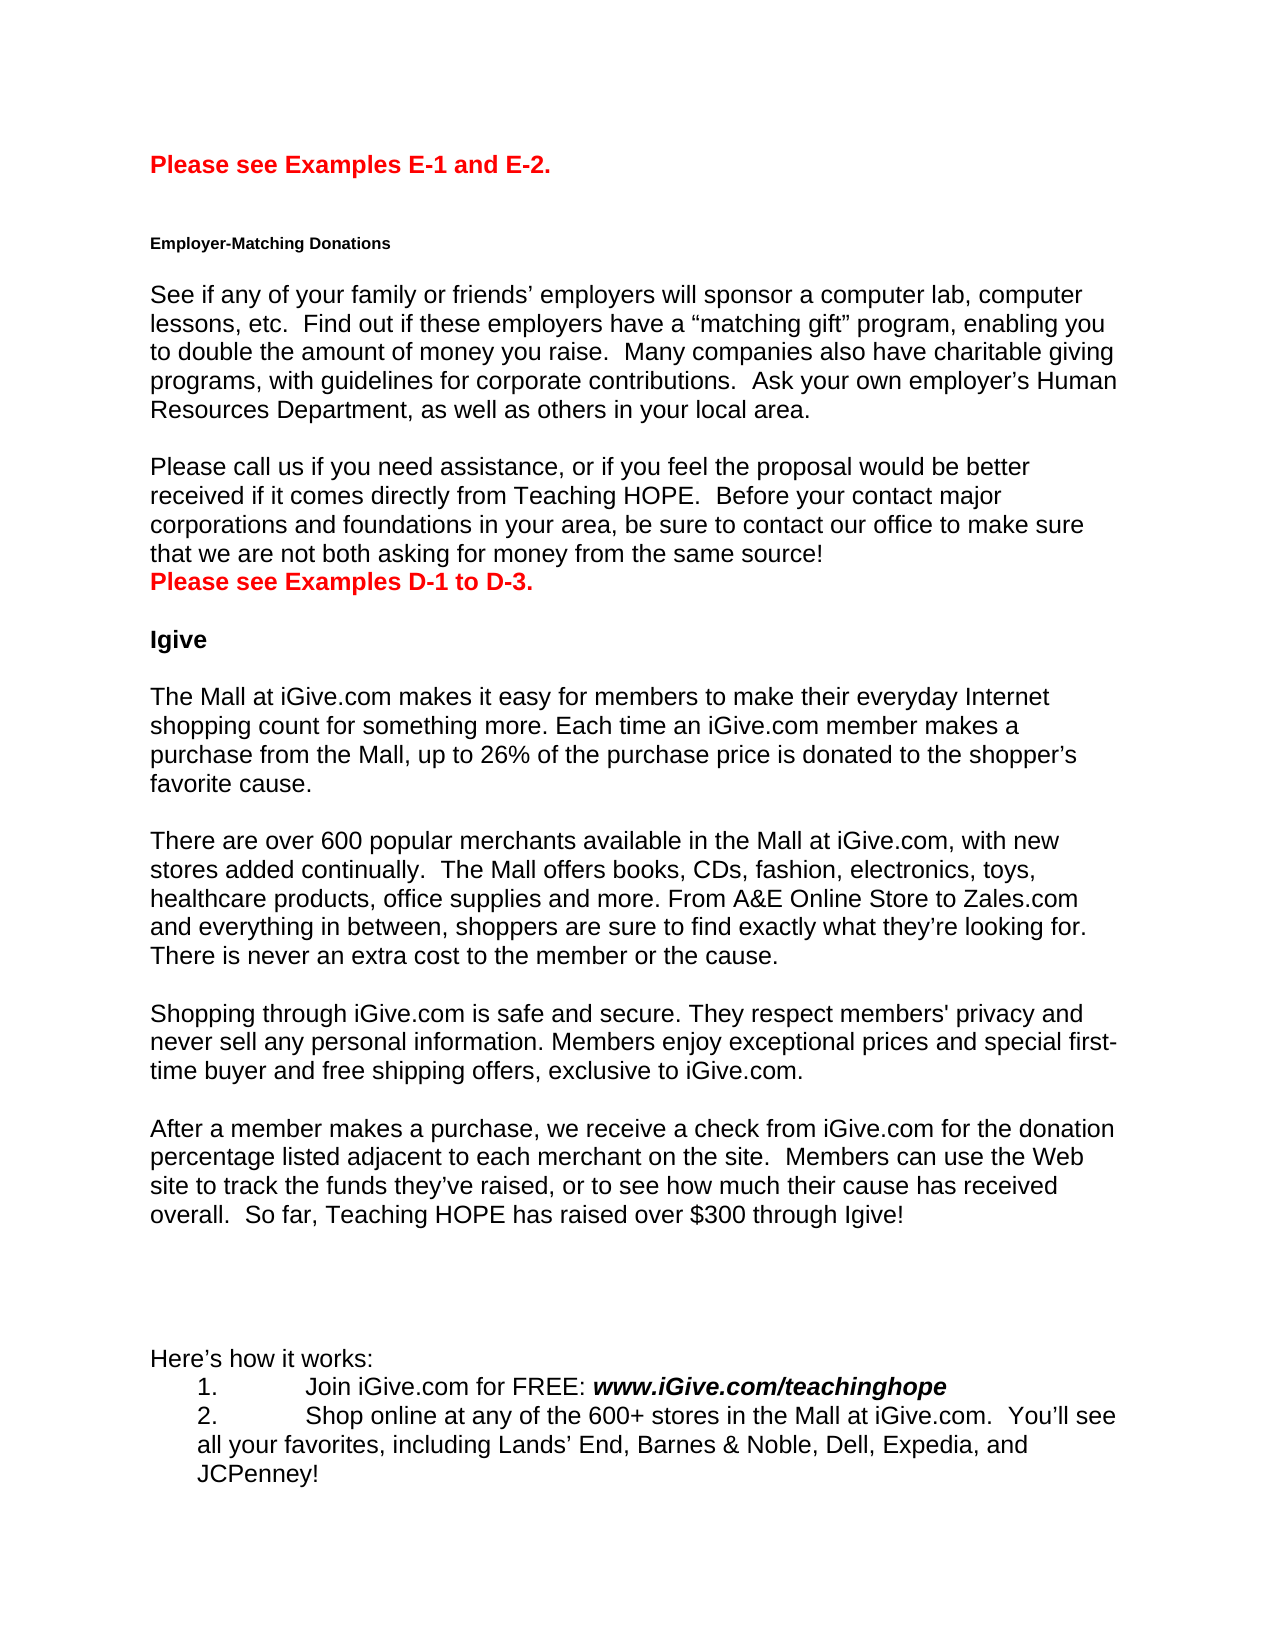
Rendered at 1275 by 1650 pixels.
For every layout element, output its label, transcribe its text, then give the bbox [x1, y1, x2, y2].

text 1. Join iGive.com for FREE: www.iGive.com/teachinghope [197, 1372, 1125, 1401]
text There are over 600 popular merchants available in the Mall at iGive.com, with new stores added continually. The Mall offers books, CDs, fashion, electronics, toys, healthcare products, office supplies and more. From A&E Online Store to Zales.com and everything in between, shoppers are sure to find exactly what they’re looking for. There is never an extra cost to the member or the cause. [150, 826, 1125, 970]
text Here’s how it works: [150, 1343, 1125, 1372]
text After a member makes a purchase, we receive a check from iGive.com for the donation percentage listed adjacent to each merchant on the site. Members can use the Web site to track the funds they’ve raised, or to see how much their cause has received overall. So far, Teaching HOPE has raised over $300 through Igive! [150, 1113, 1125, 1228]
text Please call us if you need assistance, or if you feel the proposal would be better received if it comes directly from Teaching HOPE. Before your contact major corporations and foundations in your area, be sure to contact our office to make sure that we are not both asking for money from the same source! [150, 452, 1125, 567]
text Please see Examples D-1 to D-3. [150, 567, 1125, 596]
text 2. Shop online at any of the 600+ stores in the Mall at iGive.com. You’ll see all your favorites, including Lands’ End, Barnes & Noble, Dell, Expedia, and JCPenney! [197, 1401, 1125, 1487]
text Please see Examples E-1 and E-2. [150, 150, 1125, 179]
subtitle Employer-Matching Donations [150, 234, 1125, 253]
text See if any of your family or friends’ employers will sponsor a computer lab, computer lessons, etc. Find out if these employers have a “matching gift” program, enabling you to double the amount of money you raise. Many companies also have charitable giving programs, with guidelines for corporate contributions. Ask your own employer’s Human Resources Department, as well as others in your local area. [150, 280, 1125, 423]
text Shopping through iGive.com is safe and secure. They respect members' privacy and never sell any personal information. Members enjoy exceptional prices and special first-time buyer and free shipping offers, exclusive to iGive.com. [150, 998, 1125, 1085]
text The Mall at iGive.com makes it easy for members to make their everyday Internet shopping count for something more. Each time an iGive.com member makes a purchase from the Mall, up to 26% of the purchase price is donated to the shopper’s favorite cause. [150, 682, 1125, 797]
text Igive [150, 625, 1125, 653]
